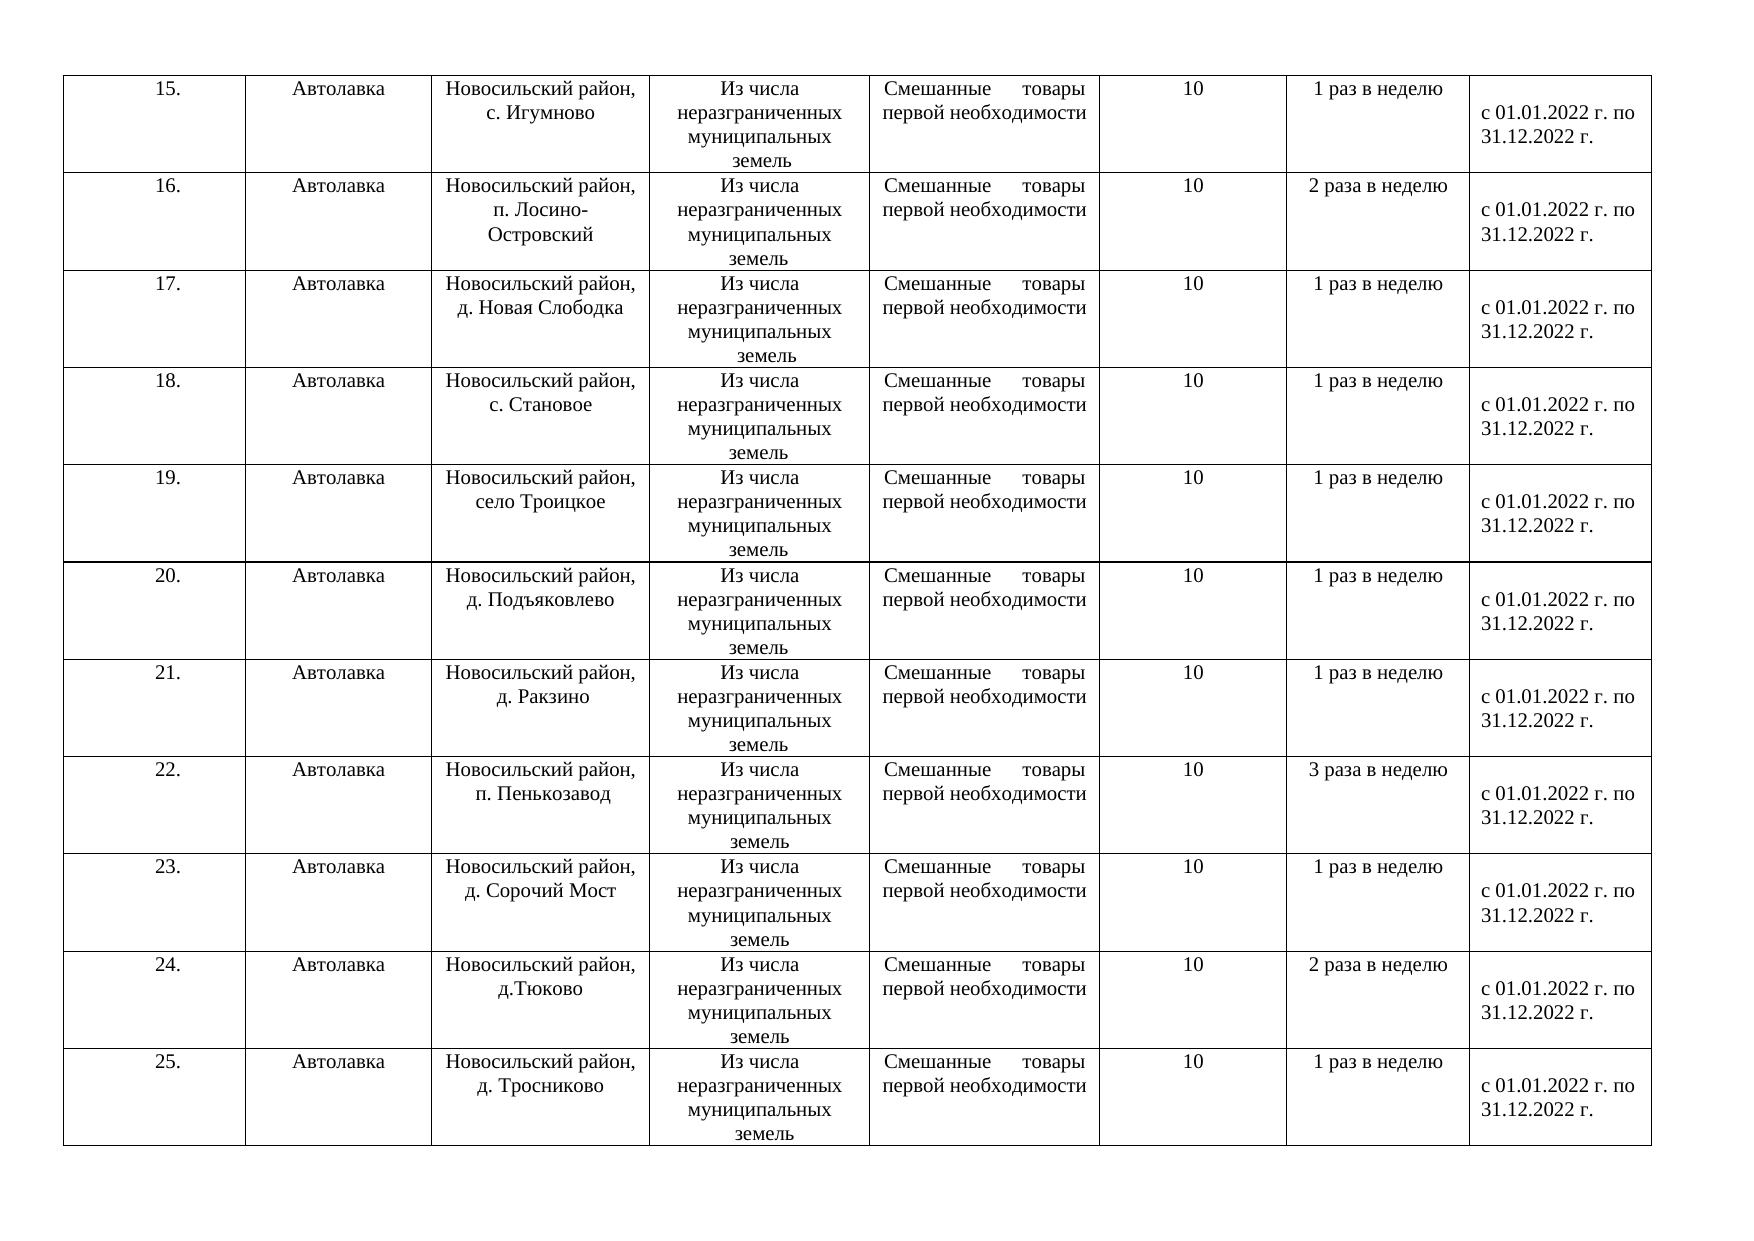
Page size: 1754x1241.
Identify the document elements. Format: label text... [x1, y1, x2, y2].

table_cell [64, 757, 245, 853]
table_cell Автолавка [246, 952, 431, 1048]
table_cell 10 [1100, 368, 1286, 464]
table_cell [1470, 76, 1651, 172]
table_cell с 01.01.2022 г. по 31.12.2022 г. [1470, 854, 1651, 951]
table_cell Из числа неразграниченных муниципальных земель [650, 271, 869, 367]
table_cell Из числа неразграниченных муниципальных земель [650, 563, 869, 659]
table_cell Новосильский район, д. Сорочий Мост [432, 854, 649, 951]
table_cell Новосильский район, д. Новая Слободка [432, 271, 649, 367]
table_cell [64, 660, 245, 756]
table_cell Смешанные товары первой необходимости [870, 368, 1099, 464]
table_cell Автолавка [246, 368, 431, 464]
table_cell Из числа неразграниченных муниципальных земель [650, 173, 869, 269]
table_cell Новосильский район, с. Игумново [432, 76, 649, 172]
table_cell Из числа неразграниченных муниципальных земель [650, 465, 869, 561]
table_cell [64, 368, 245, 464]
table_cell с 01.01.2022 г. по 31.12.2022 г. [1470, 660, 1651, 756]
table_cell Новосильский район, д. Тросниково [432, 1049, 649, 1145]
table_cell 10 [1100, 271, 1286, 367]
table_cell Новосильский район, село Троицкое [432, 465, 649, 561]
table_cell Новосильский район, с. Становое [432, 368, 649, 464]
table_cell Смешанные товары первой необходимости [870, 660, 1099, 756]
table_cell с 01.01.2022 г. по 31.12.2022 г. [1470, 271, 1651, 367]
table_cell [64, 563, 245, 659]
table_cell Из числа неразграниченных муниципальных земель [650, 368, 869, 464]
table_cell Автолавка [246, 173, 431, 269]
table_cell с 01.01.2022 г. по 31.12.2022 г. [1470, 368, 1651, 464]
table_cell Автолавка [246, 854, 431, 951]
table_cell [64, 465, 245, 561]
table_cell Новосильский район, д. Ракзино [432, 660, 649, 756]
table_cell 1 раз в неделю [1287, 563, 1469, 659]
table_cell Смешанные товары первой необходимости [870, 854, 1099, 951]
table_cell с 01.01.2022 г. по 31.12.2022 г. [1470, 173, 1651, 269]
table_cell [1470, 1049, 1651, 1145]
table_cell 10 [1100, 1049, 1286, 1145]
table_cell Из числа неразграниченных муниципальных земель [650, 854, 869, 951]
table_cell 1 раз в неделю [1287, 465, 1469, 561]
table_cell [870, 76, 1099, 172]
table_cell с 01.01.2022 г. по 31.12.2022 г. [1470, 952, 1651, 1048]
table_cell Из числа неразграниченных муниципальных земель [650, 757, 869, 853]
table_cell Смешанные товары первой необходимости [870, 173, 1099, 269]
table_cell с 01.01.2022 г. по 31.12.2022 г. [1470, 465, 1651, 561]
table_cell Смешанные товары первой необходимости [870, 563, 1099, 659]
table_cell Новосильский район, п. Лосино-Островский [432, 173, 649, 269]
table_cell 10 [1100, 952, 1286, 1048]
table_cell Новосильский район, д.Тюково [432, 952, 649, 1048]
table_cell Новосильский район, д. Подъяковлево [432, 563, 649, 659]
table_cell [64, 952, 245, 1048]
table_cell [64, 271, 245, 367]
table_cell Автолавка [246, 660, 431, 756]
table_cell 1 раз в неделю [1287, 1049, 1469, 1145]
table_cell Автолавка [246, 563, 431, 659]
table_cell 10 [1100, 854, 1286, 951]
table_cell Смешанные товары первой необходимости [870, 465, 1099, 561]
table_cell Автолавка [246, 465, 431, 561]
table_cell 1 раз в неделю [1287, 660, 1469, 756]
table_cell 1 раз в неделю [1287, 271, 1469, 367]
table_cell Из числа неразграниченных муниципальных земель [650, 660, 869, 756]
table_cell 1 раз в неделю [1287, 854, 1469, 951]
table_cell с 01.01.2022 г. по 31.12.2022 г. [1470, 757, 1651, 853]
table_cell 10 [1100, 660, 1286, 756]
table_cell Смешанные товары первой необходимости [870, 757, 1099, 853]
table_cell [64, 854, 245, 951]
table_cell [650, 76, 869, 172]
table_cell Новосильский район, п. Пенькозавод [432, 757, 649, 853]
table_cell [64, 76, 245, 172]
table_cell 10 [1100, 757, 1286, 853]
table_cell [650, 1049, 869, 1145]
table_cell 10 [1100, 173, 1286, 269]
table_cell 2 раза в неделю [1287, 173, 1469, 269]
table_cell 10 [1100, 563, 1286, 659]
table_cell Автолавка [246, 76, 431, 172]
table_cell 10 [1100, 76, 1286, 172]
table_cell 10 [1100, 465, 1286, 561]
table_cell Автолавка [246, 1049, 431, 1145]
table_cell Смешанные товары первой необходимости [870, 952, 1099, 1048]
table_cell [870, 1049, 1099, 1145]
table_cell [64, 1049, 245, 1145]
table_cell 1 раз в неделю [1287, 76, 1469, 172]
table_cell Из числа неразграниченных муниципальных земель [650, 952, 869, 1048]
table_cell Смешанные товары первой необходимости [870, 271, 1099, 367]
table_cell Автолавка [246, 757, 431, 853]
table_cell с 01.01.2022 г. по 31.12.2022 г. [1470, 563, 1651, 659]
table_cell 1 раз в неделю [1287, 368, 1469, 464]
table_cell Автолавка [246, 271, 431, 367]
table_cell [64, 173, 245, 269]
table_cell 3 раза в неделю [1287, 757, 1469, 853]
table_cell 2 раза в неделю [1287, 952, 1469, 1048]
